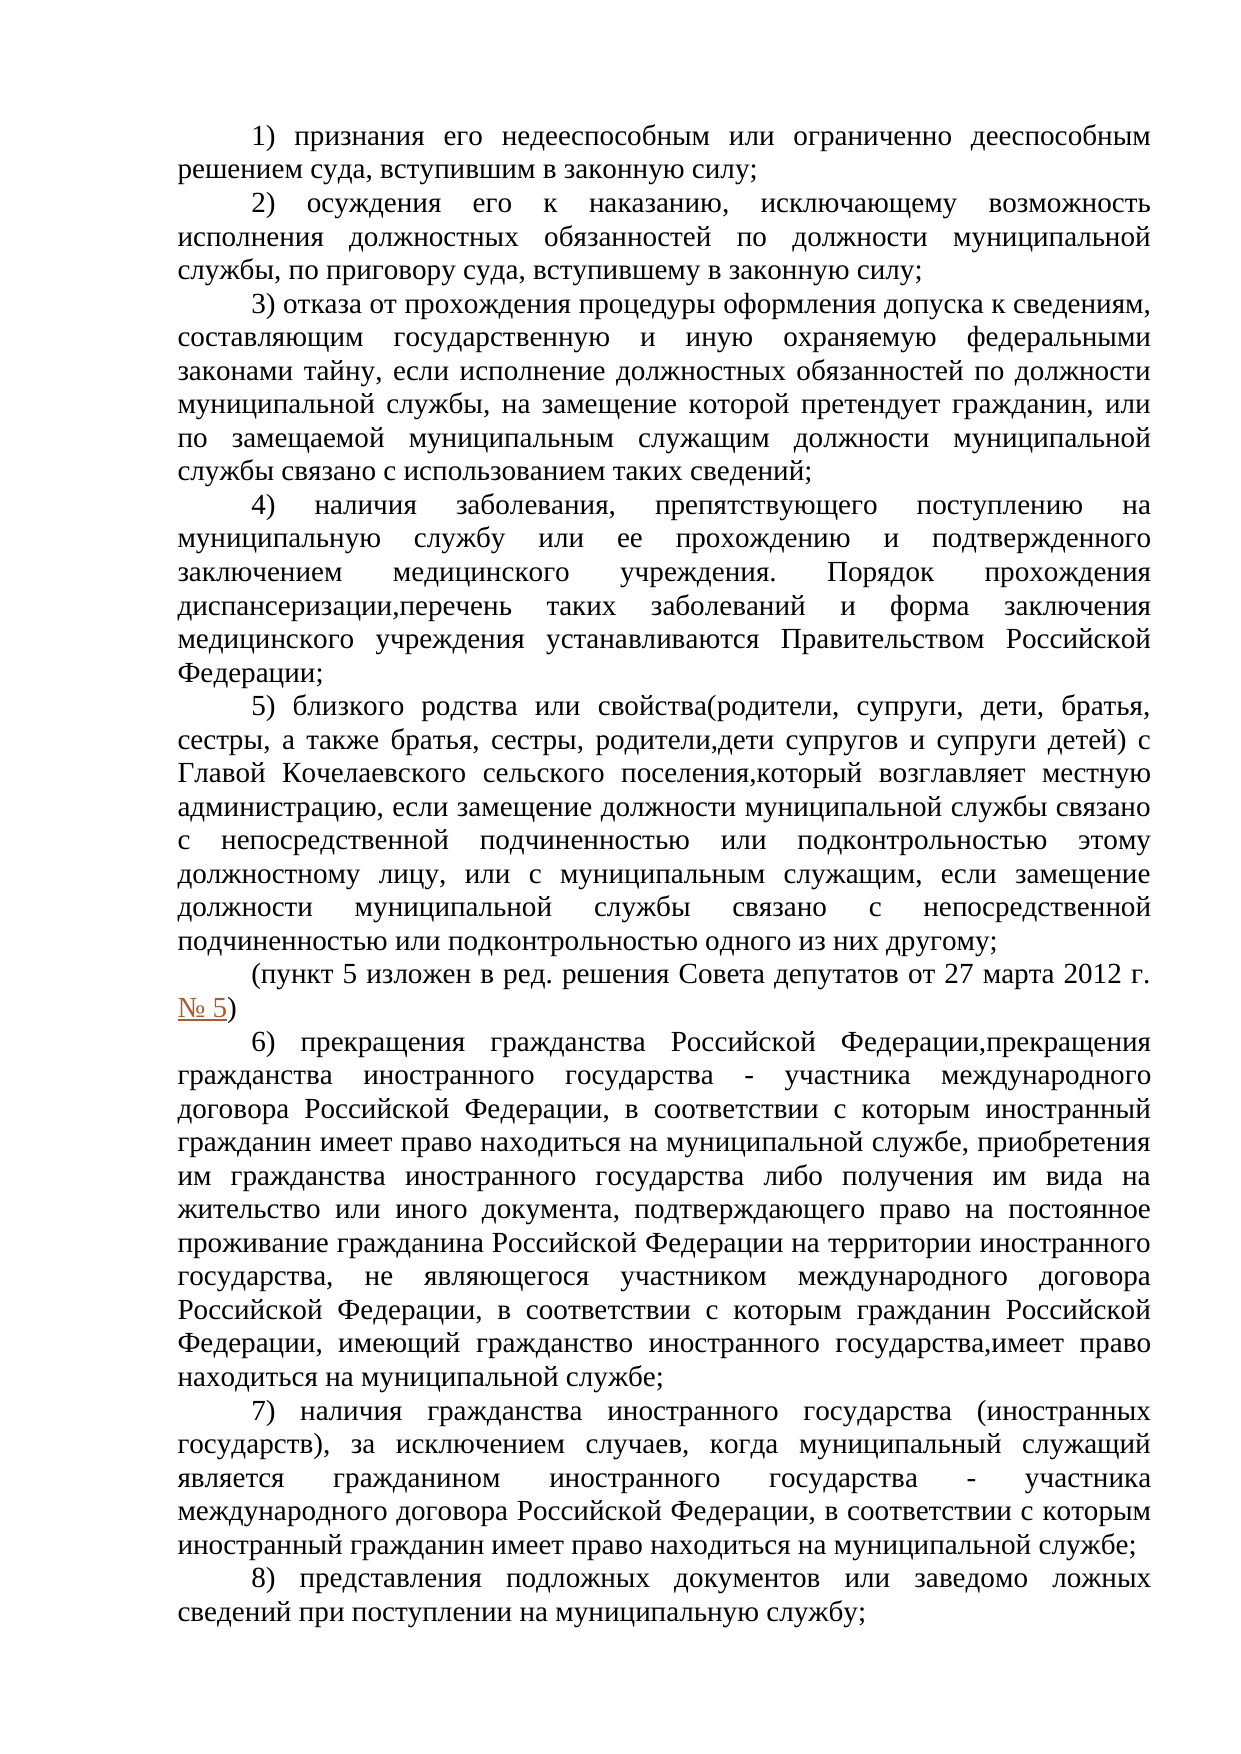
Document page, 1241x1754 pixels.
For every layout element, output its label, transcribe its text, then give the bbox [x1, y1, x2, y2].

text 8) представления подложных документов или заведомо ложных сведений при поступлении на муниципальную службу; [177, 1560, 1152, 1627]
text 4) наличия заболевания, препятствующего поступлению на муниципальную службу или ее прохождению и подтвержденного заключением медицинского учреждения. Порядок прохождения диспансеризации,перечень таких заболеваний и форма заключения медицинского учреждения устанавливаются Правительством Российской Федерации; [177, 487, 1152, 688]
text 1) признания его недееспособным или ограниченно дееспособным решением суда, вступившим в законную силу; [177, 118, 1152, 185]
text 2) осуждения его к наказанию, исключающему возможность исполнения должностных обязанностей по должности муниципальной службы, по приговору суда, вступившему в законную силу; [177, 185, 1152, 286]
text 5) близкого родства или свойства(родители, супруги, дети, братья, сестры, а также братья, сестры, родители,дети супругов и супруги детей) с Главой Кочелаевского сельского поселения,который возглавляет местную администрацию, если замещение должности муниципальной службы связано с непосредственной подчиненностью или подконтрольностью этому должностному лицу, или с муниципальным служащим, если замещение должности муниципальной службы связано с непосредственной подчиненностью или подконтрольностью одного из них другому; [177, 688, 1152, 957]
text 3) отказа от прохождения процедуры оформления допуска к сведениям, составляющим государственную и иную охраняемую федеральными законами тайну, если исполнение должностных обязанностей по должности муниципальной службы, на замещение которой претендует гражданин, или по замещаемой муниципальным служащим должности муниципальной службы связано с использованием таких сведений; [177, 286, 1152, 487]
text (пункт 5 изложен в ред. решения Совета депутатов от 27 марта 2012 г. № 5) [177, 957, 1152, 1024]
text 7) наличия гражданства иностранного государства (иностранных государств), за исключением случаев, когда муниципальный служащий является гражданином иностранного государства - участника международного договора Российской Федерации, в соответствии с которым иностранный гражданин имеет право находиться на муниципальной службе; [177, 1393, 1152, 1560]
text 6) прекращения гражданства Российской Федерации,прекращения гражданства иностранного государства - участника международного договора Российской Федерации, в соответствии с которым иностранный гражданин имеет право находиться на муниципальной службе, приобретения им гражданства иностранного государства либо получения им вида на жительство или иного документа, подтверждающего право на постоянное проживание гражданина Российской Федерации на территории иностранного государства, не являющегося участником международного договора Российской Федерации, в соответствии с которым гражданин Российской Федерации, имеющий гражданство иностранного государства,имеет право находиться на муниципальной службе; [177, 1024, 1152, 1393]
